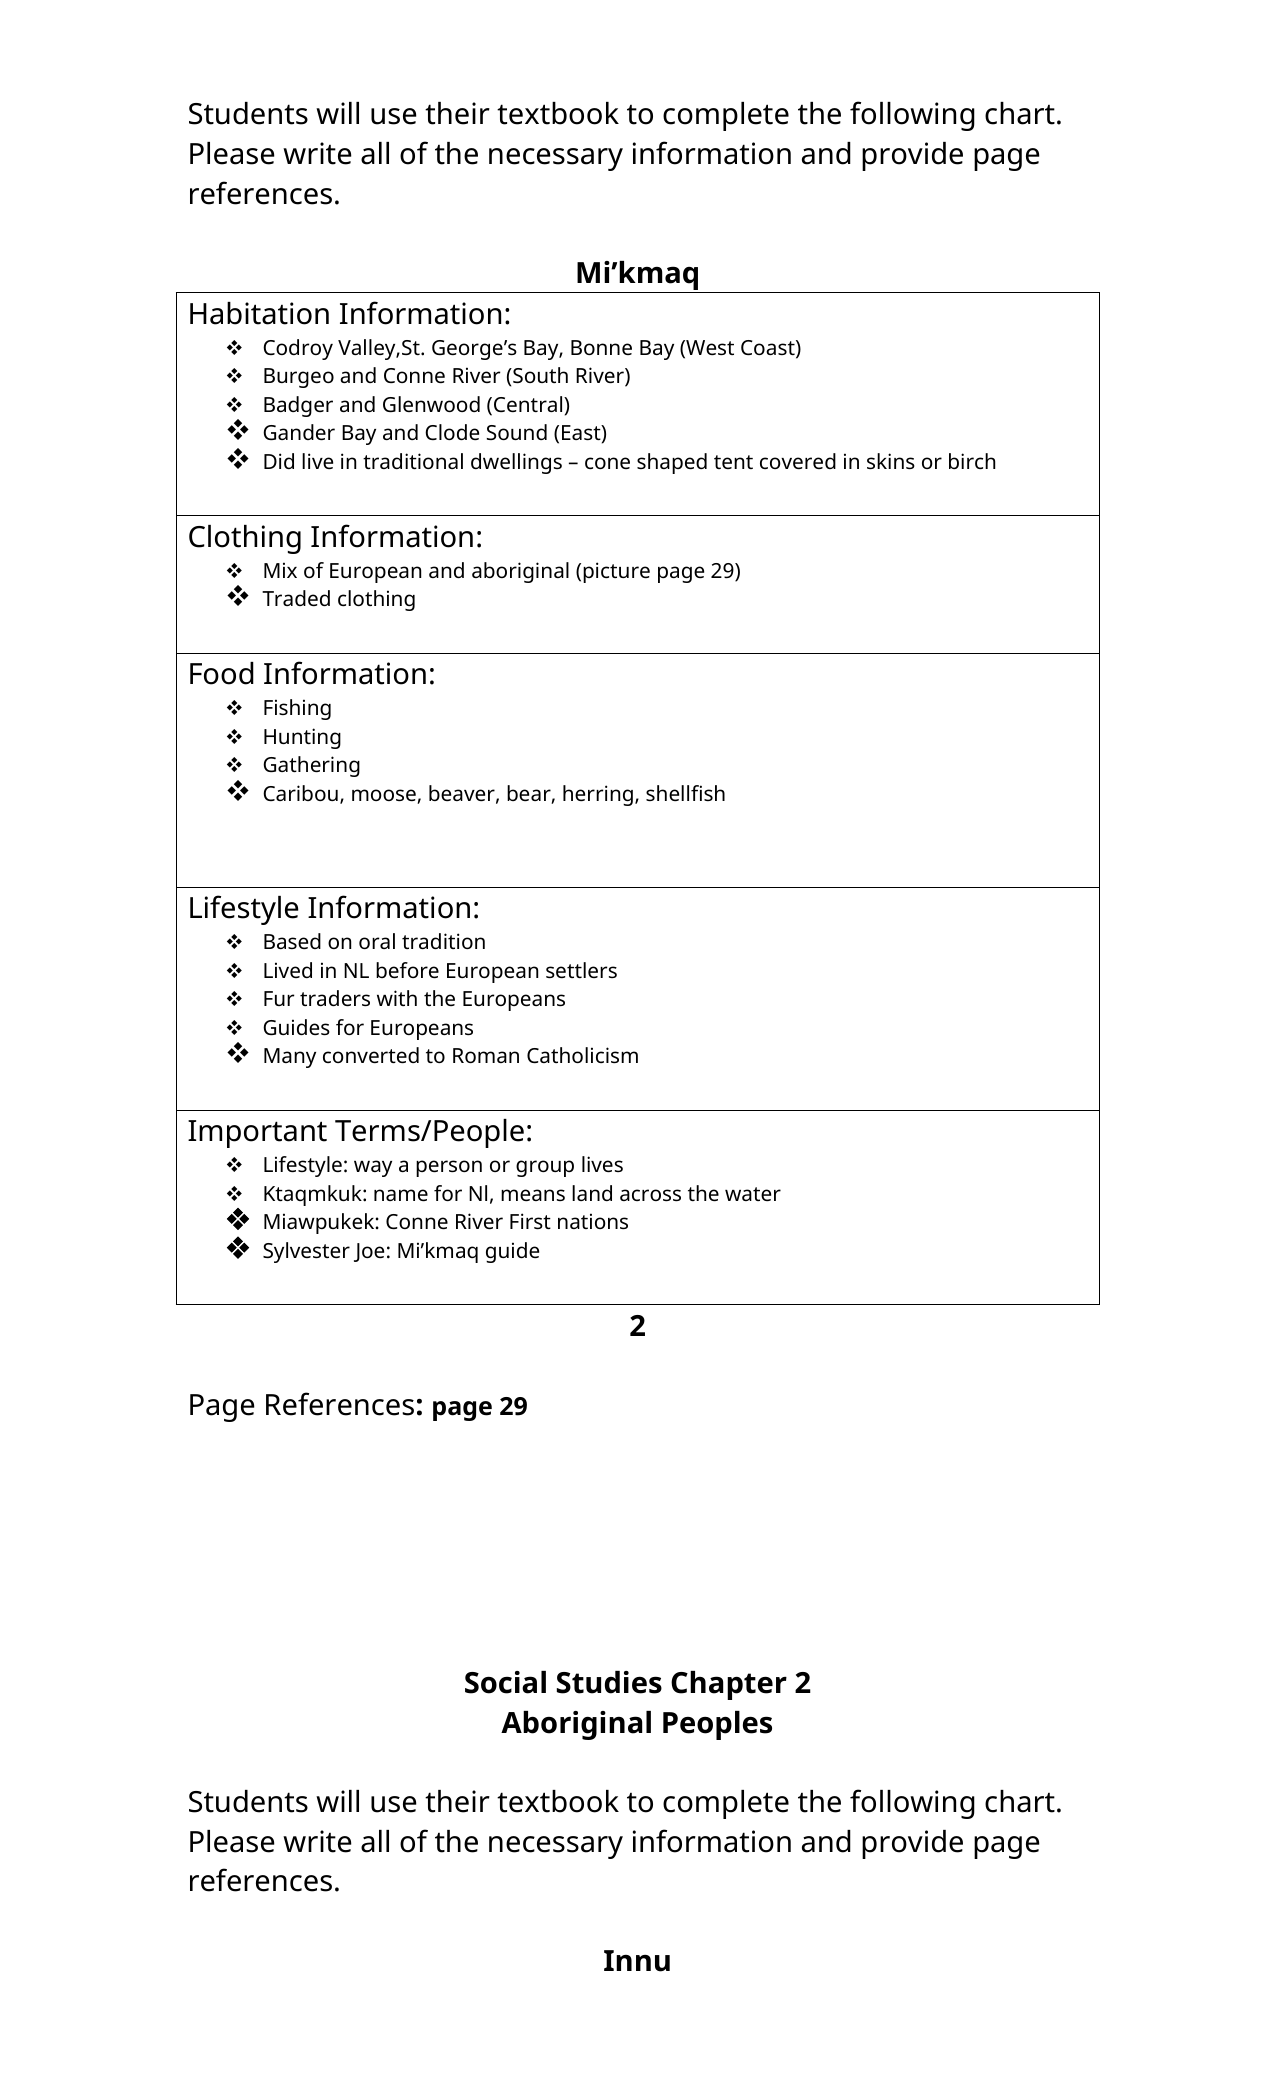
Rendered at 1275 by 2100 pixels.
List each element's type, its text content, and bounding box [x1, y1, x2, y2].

table_cell Clothing Information: Mix of European and aboriginal (picture page 29) Traded clothing [177, 516, 1099, 653]
table_cell Food Information: Fishing Hunting Gathering Caribou, moose, beaver, bear, herring, shellfish [177, 654, 1099, 887]
table_header Habitation Information: ,, (West Coast) Burgeo and () Badger and Glenwood (Central) and Clode Sound (East) Did live in traditional dwellings – cone shaped tent covered in skins or birch [177, 293, 1099, 515]
text Students will use their textbook to complete the following chart. Please write all of the necessary information and provide page references. [187, 1781, 1088, 1900]
table_cell Lifestyle Information: Based on oral tradition Lived in NL before European settlers Fur traders with the Europeans Guides for Europeans Many converted to Roman Catholicism [177, 888, 1099, 1109]
text Aboriginal Peoples [187, 1702, 1088, 1742]
text Innu [187, 1940, 1088, 1980]
text Social Studies Chapter 2 [187, 1662, 1088, 1702]
text Mi’kmaq [187, 252, 1088, 292]
text 2 [187, 1305, 1088, 1345]
text Page References: page 29 [187, 1384, 1088, 1424]
text Students will use their textbook to complete the following chart. Please write all of the necessary information and provide page references. [187, 94, 1088, 213]
table_cell Important Terms/People: Lifestyle: way a person or group lives Ktaqmkuk: name for Nl, means land across the water Miawpukek: First nations Sylvester Joe: Mi’kmaq guide [177, 1111, 1099, 1304]
